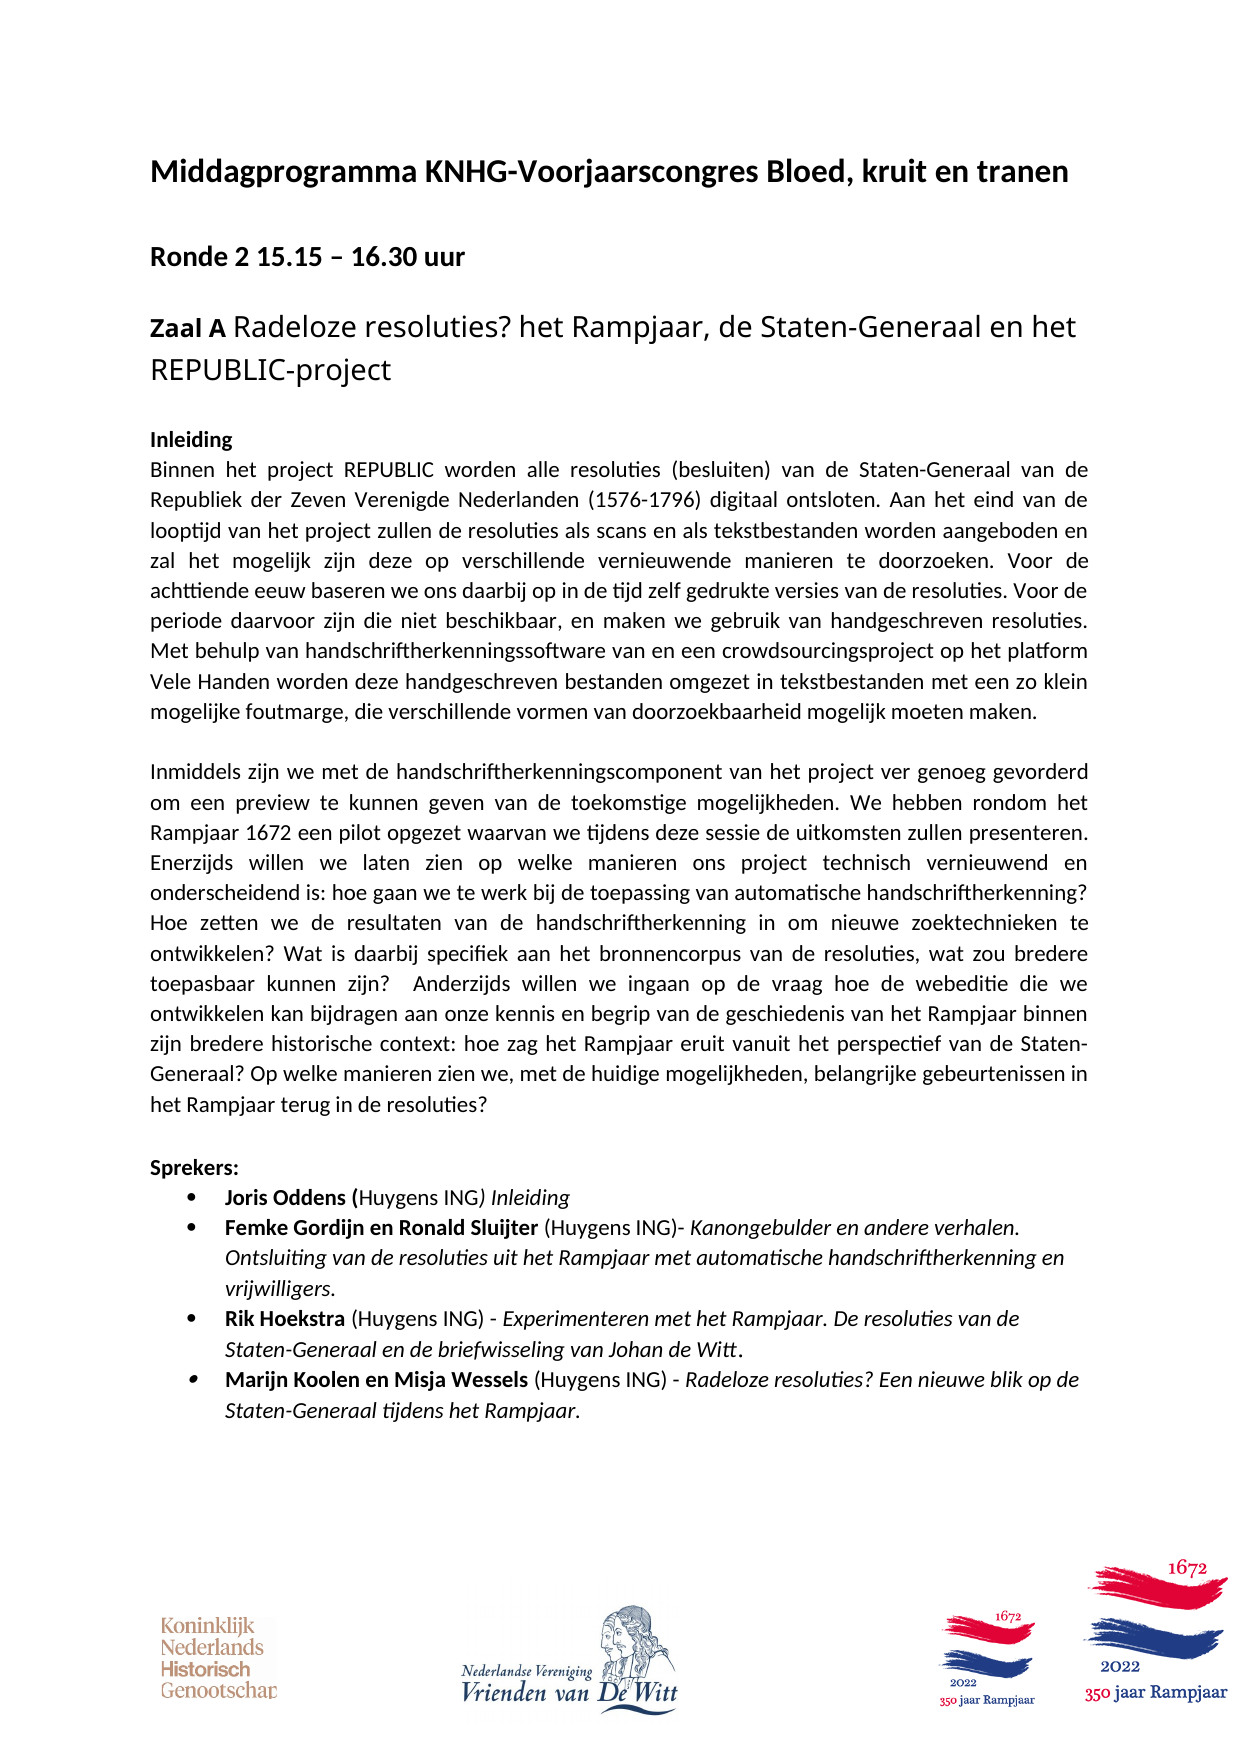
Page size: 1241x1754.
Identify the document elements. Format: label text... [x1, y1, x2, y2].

list Joris Oddens (Huygens ING) Inleiding [187, 1183, 1090, 1211]
list Rik Hoekstra (Huygens ING) - Experimenteren met het Rampjaar. De resoluties van de Staten-Generaal en de briefwisseling van Johan de Witt. [187, 1304, 1090, 1363]
list Femke Gordijn en Ronald Sluijter (Huygens ING)- Kanongebulder en andere verhalen. Ontsluiting van de resoluties uit het Rampjaar met automatische handschriftherkenning en vrijwilligers. [187, 1213, 1090, 1302]
text Binnen het project REPUBLIC worden alle resoluties (besluiten) van de Staten-Generaal van de Republiek der Zeven Verenigde Nederlanden (1576-1796) digitaal ontsloten. Aan het eind van de looptijd van het project zullen de resoluties als scans en als tekstbestanden worden aangeboden en zal het mogelijk zijn deze op verschillende vernieuwende manieren te doorzoeken. Voor de achttiende eeuw baseren we ons daarbij op in de tijd zelf gedrukte versies van de resoluties. Voor de periode daarvoor zijn die niet beschikbaar, en maken we gebruik van handgeschreven resoluties. Met behulp van handschriftherkenningssoftware van en een crowdsourcingsproject op het platform Vele Handen worden deze handgeschreven bestanden omgezet in tekstbestanden met een zo klein mogelijke foutmarge, die verschillende vormen van doorzoekbaarheid mogelijk moeten maken. [150, 455, 1090, 725]
picture [459, 1579, 685, 1727]
text Inleiding [150, 425, 1090, 453]
picture [1069, 1545, 1239, 1714]
picture [929, 1601, 1042, 1714]
text Inmiddels zijn we met de handschriftherkenningscomponent van het project ver genoeg gevorderd om een preview te kunnen geven van de toekomstige mogelijkheden. We hebben rondom het Rampjaar 1672 een pilot opgezet waarvan we tijdens deze sessie de uitkomsten zullen presenteren. Enerzijds willen we laten zien op welke manieren ons project technisch vernieuwend en onderscheidend is: hoe gaan we te werk bij de toepassing van automatische handschriftherkenning? Hoe zetten we de resultaten van de handschriftherkenning in om nieuwe zoektechnieken te ontwikkelen? Wat is daarbij specifiek aan het bronnencorpus van de resoluties, wat zou bredere toepasbaar kunnen zijn? Anderzijds willen we ingaan op de vraag hoe de webeditie die we ontwikkelen kan bijdragen aan onze kennis en begrip van de geschiedenis van het Rampjaar binnen zijn bredere historische context: hoe zag het Rampjaar eruit vanuit het perspectief van de Staten-Generaal? Op welke manieren zien we, met de huidige mogelijkheden, belangrijke gebeurtenissen in het Rampjaar terug in de resoluties? [150, 757, 1090, 1118]
text Ronde 2 15.15 – 16.30 uur [150, 238, 1090, 273]
text Zaal A Radeloze resoluties? het Rampjaar, de Staten-Generaal en het REPUBLIC-project [150, 307, 1090, 389]
list Marijn Koolen en Misja Wessels (Huygens ING) - Radeloze resoluties? Een nieuwe blik op de Staten-Generaal tijdens het Rampjaar. [187, 1366, 1090, 1424]
text Sprekers: [150, 1153, 1090, 1181]
text Middagprogramma KNHG-Voorjaarscongres Bloed, kruit en tranen [150, 150, 1090, 191]
picture [161, 1617, 277, 1698]
